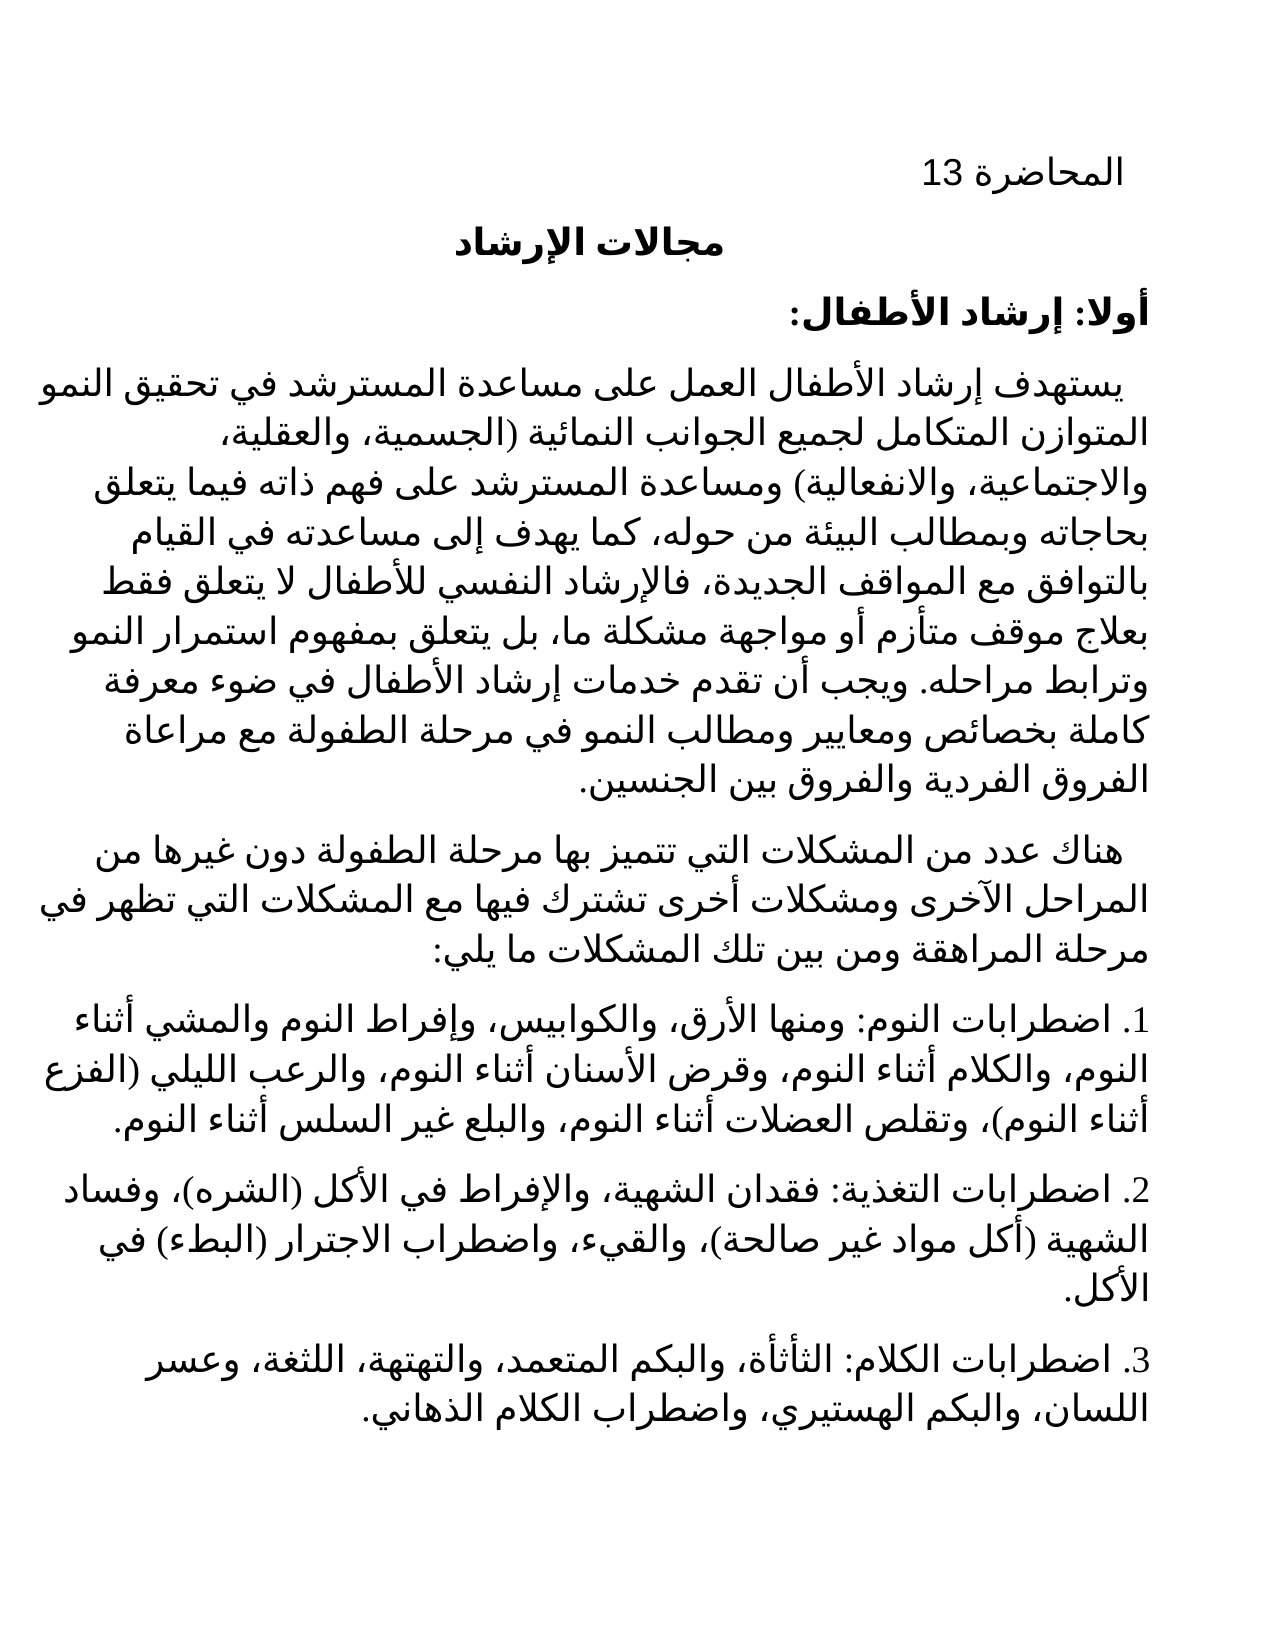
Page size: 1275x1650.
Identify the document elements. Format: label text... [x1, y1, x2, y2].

text 3. اضطرابات الكلام: الثأثأة، والبكم المتعمد، والتهتهة، اللثغة، وعسر اللسان، والبكم الهستيري، واضطراب الكلام الذهاني. [28, 1337, 1150, 1430]
text 2. اضطرابات التغذية: فقدان الشهية، والإفراط في الأكل (الشره)، وفساد الشهية (أكل مواد غير صالحة)، والقيء، واضطراب الاجترار (البطء) في الأكل. [28, 1167, 1150, 1310]
text مجالات الإرشاد [28, 220, 1150, 263]
text هناك عدد من المشكلات التي تتميز بها مرحلة الطفولة دون غيرها من المراحل الآخرى ومشكلات أخرى تشترك فيها مع المشكلات التي تظهر في مرحلة المراهقة ومن بين تلك المشكلات ما يلي: [28, 828, 1150, 971]
text يستهدف إرشاد الأطفال العمل على مساعدة المسترشد في تحقيق النمو المتوازن المتكامل لجميع الجوانب النمائية (الجسمية، والعقلية، والاجتماعية، والانفعالية) ومساعدة المسترشد على فهم ذاته فيما يتعلق بحاجاته وبمطالب البيئة من حوله، كما يهدف إلى مساعدته في القيام بالتوافق مع المواقف الجديدة، فالإرشاد النفسي للأطفال لا يتعلق فقط بعلاج موقف متأزم أو مواجهة مشكلة ما، بل يتعلق بمفهوم استمرار النمو وترابط مراحله. ويجب أن تقدم خدمات إرشاد الأطفال في ضوء معرفة كاملة بخصائص ومعايير ومطالب النمو في مرحلة الطفولة مع مراعاة الفروق الفردية والفروق بين الجنسين. [28, 361, 1150, 801]
text المحاضرة 13 [150, 150, 1125, 193]
text 1. اضطرابات النوم: ومنها الأرق، والكوابيس، وإفراط النوم والمشي أثناء النوم، والكلام أثناء النوم، وقرض الأسنان أثناء النوم، والرعب الليلي (الفزع أثناء النوم)، وتقلص العضلات أثناء النوم، والبلع غير السلس أثناء النوم. [28, 998, 1150, 1140]
text أولا: إرشاد الأطفال: [28, 291, 1150, 334]
